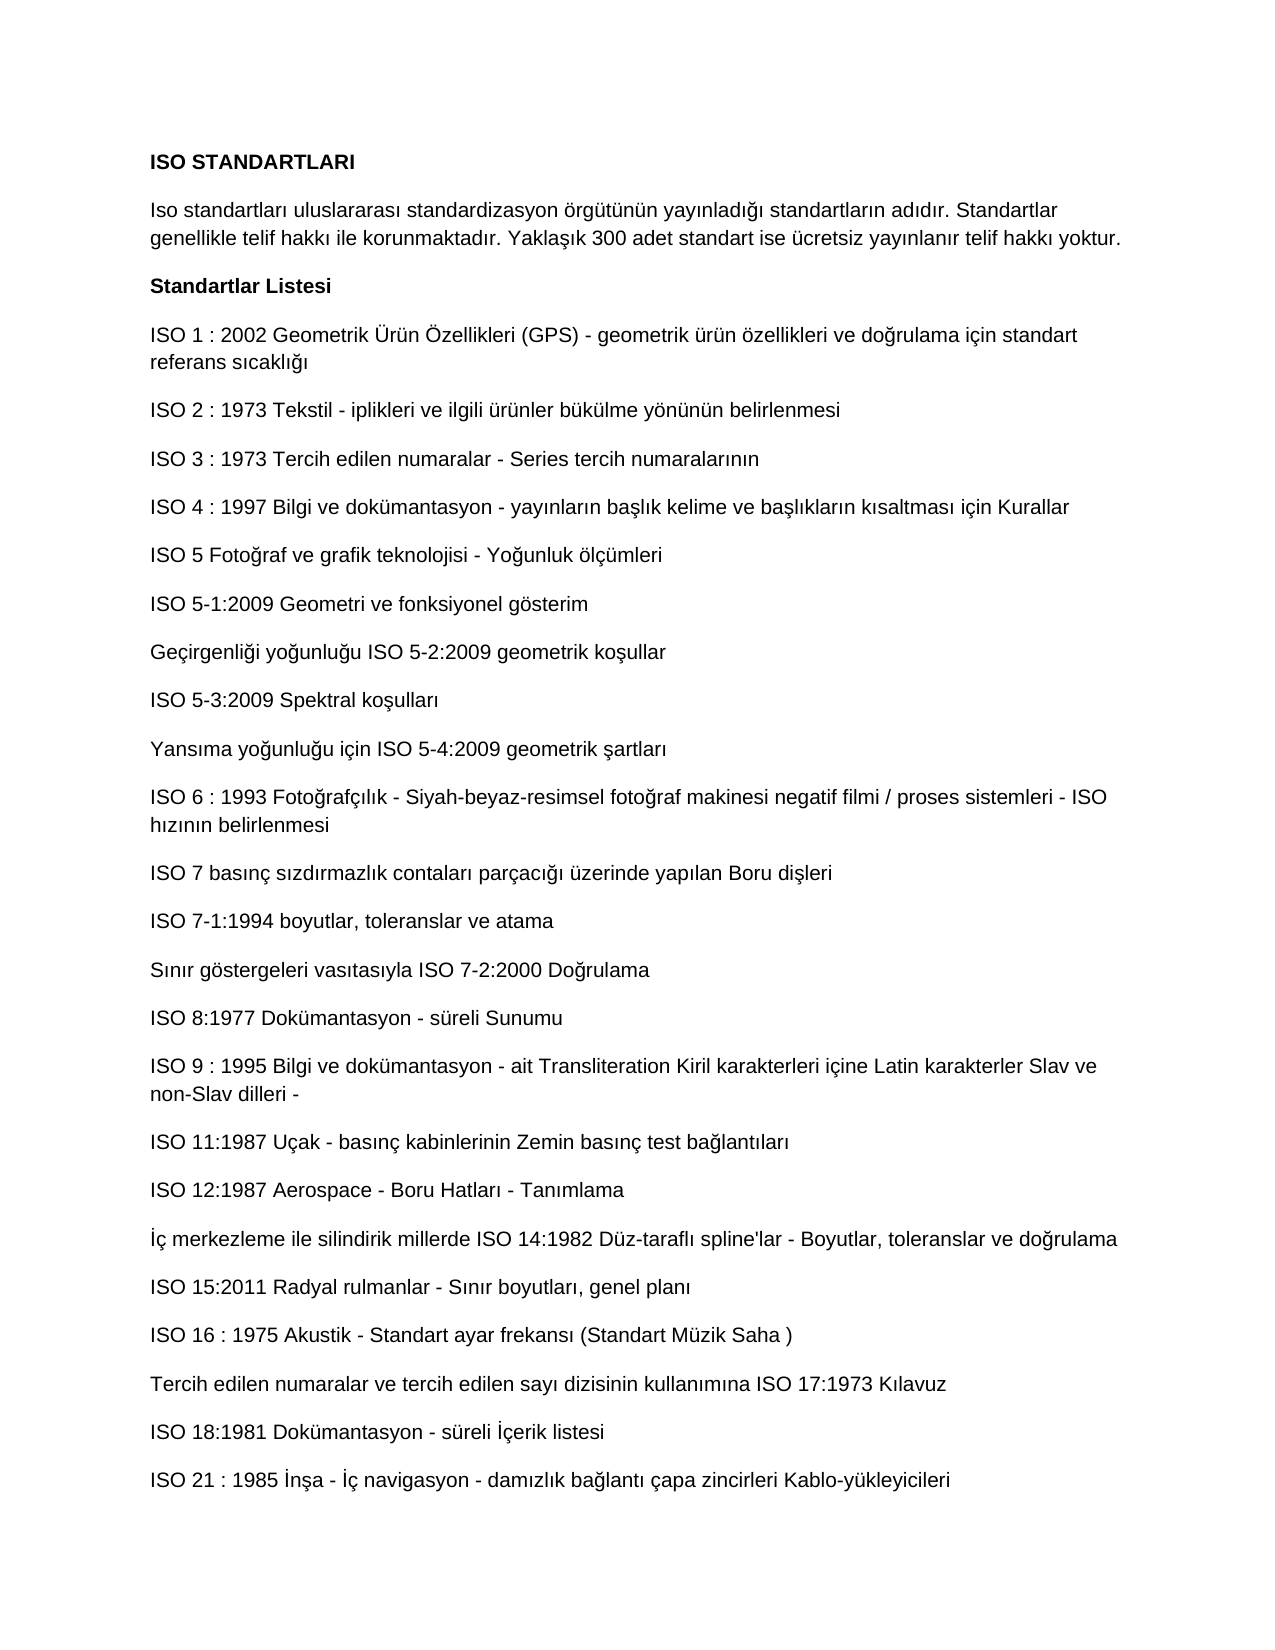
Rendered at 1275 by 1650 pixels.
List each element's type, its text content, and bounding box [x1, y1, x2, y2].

text ISO 8:1977 Dokümantasyon - süreli Sunumu [150, 1006, 1125, 1030]
text ISO 2 : 1973 Tekstil - iplikleri ve ilgili ürünler bükülme yönünün belirlenmesi [150, 398, 1125, 422]
text ISO 11:1987 Uçak - basınç kabinlerinin Zemin basınç test bağlantıları [150, 1130, 1125, 1154]
text ISO 7 basınç sızdırmazlık contaları parçacığı üzerinde yapılan Boru dişleri [150, 861, 1125, 885]
text ISO 6 : 1993 Fotoğrafçılık - Siyah-beyaz-resimsel fotoğraf makinesi negatif filmi / proses sistemleri - ISO hızının belirlenmesi [150, 785, 1125, 836]
text ISO 21 : 1985 İnşa - İç navigasyon - damızlık bağlantı çapa zincirleri Kablo-yükleyicileri [150, 1468, 1125, 1492]
text ISO 5 Fotoğraf ve grafik teknolojisi - Yoğunluk ölçümleri [150, 543, 1125, 567]
text ISO 16 : 1975 Akustik - Standart ayar frekansı (Standart Müzik Saha ) [150, 1323, 1125, 1347]
text Tercih edilen numaralar ve tercih edilen sayı dizisinin kullanımına ISO 17:1973 Kılavuz [150, 1372, 1125, 1396]
text ISO 3 : 1973 Tercih edilen numaralar - Series tercih numaralarının [150, 447, 1125, 471]
text Sınır göstergeleri vasıtasıyla ISO 7-2:2000 Doğrulama [150, 957, 1125, 981]
text Geçirgenliği yoğunluğu ISO 5-2:2009 geometrik koşullar [150, 640, 1125, 664]
text ISO 5-1:2009 Geometri ve fonksiyonel gösterim [150, 592, 1125, 616]
text Standartlar Listesi [150, 274, 1125, 298]
text ISO 1 : 2002 Geometrik Ürün Özellikleri (GPS) - geometrik ürün özellikleri ve doğrulama için standart referans sıcaklığı [150, 322, 1125, 374]
text İç merkezleme ile silindirik millerde ISO 14:1982 Düz-taraflı spline'lar - Boyutlar, toleranslar ve doğrulama [150, 1227, 1125, 1251]
text ISO 12:1987 Aerospace - Boru Hatları - Tanımlama [150, 1178, 1125, 1202]
text Iso standartları uluslararası standardizasyon örgütünün yayınladığı standartların adıdır. Standartlar genellikle telif hakkı ile korunmaktadır. Yaklaşık 300 adet standart ise ücretsiz yayınlanır telif hakkı yoktur. [150, 198, 1125, 250]
text Yansıma yoğunluğu için ISO 5-4:2009 geometrik şartları [150, 737, 1125, 761]
text ISO 7-1:1994 boyutlar, toleranslar ve atama [150, 909, 1125, 933]
text ISO 9 : 1995 Bilgi ve dokümantasyon - ait Transliteration Kiril karakterleri içine Latin karakterler Slav ve non-Slav dilleri - [150, 1054, 1125, 1106]
text ISO 4 : 1997 Bilgi ve dokümantasyon - yayınların başlık kelime ve başlıkların kısaltması için Kurallar [150, 495, 1125, 519]
text ISO 18:1981 Dokümantasyon - süreli İçerik listesi [150, 1420, 1125, 1444]
text ISO 15:2011 Radyal rulmanlar - Sınır boyutları, genel planı [150, 1275, 1125, 1299]
text ISO STANDARTLARI [150, 150, 1125, 174]
text ISO 5-3:2009 Spektral koşulları [150, 688, 1125, 712]
